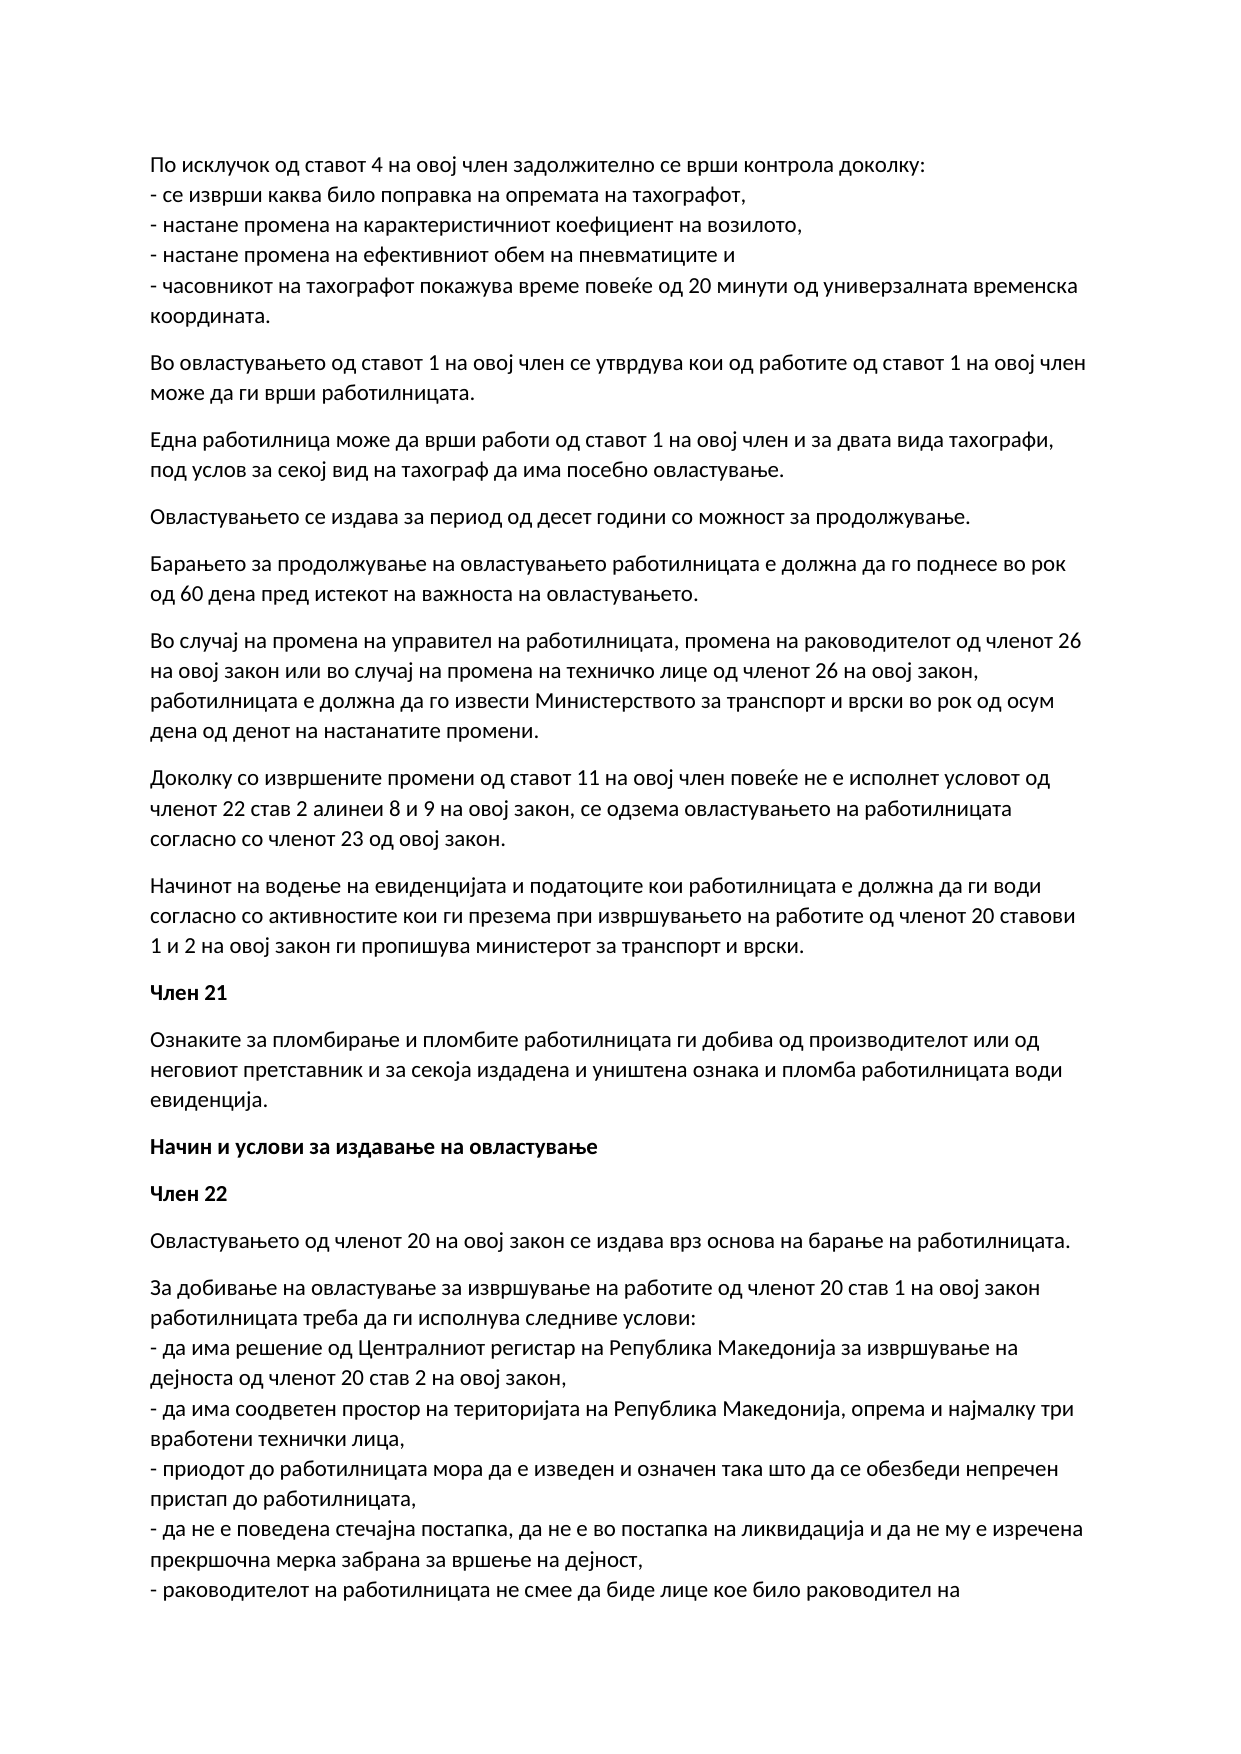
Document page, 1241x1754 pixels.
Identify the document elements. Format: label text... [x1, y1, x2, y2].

text Една работилница може да врши работи од ставот 1 на овој член и за двата вида тахографи, под услов за секој вид на тахограф да има посебно овластување. [150, 425, 1090, 483]
text Доколку со извршените промени од ставот 11 на овој член повеќе не е исполнет условот од членот 22 став 2 алинеи 8 и 9 на овој закон, се одзема овластувањето на работилницата согласно со членот 23 од овој закон. [150, 763, 1090, 852]
text Овластувањето од членот 20 на овој закон се издава врз основа на барање на работилницата. [150, 1226, 1090, 1254]
text Начин и услови за издавање на овластување [150, 1132, 1090, 1160]
text Ознаките за пломбирање и пломбите работилницата ги добива од производителот или од неговиот претставник и за секоја издадена и уништена ознака и пломба работилницата води евиденција. [150, 1025, 1090, 1113]
text Во случај на промена на управител на работилницата, промена на раководителот од членот 26 на овој закон или во случај на промена на техничко лице од членот 26 на овој закон, работилницата е должна да го извести Министерството за транспорт и врски во рок од осум дена од денот на настанатите промени. [150, 626, 1090, 745]
text Член 22 [150, 1179, 1090, 1207]
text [150, 1273, 1090, 1603]
text Овластувањето се издава за период од десет години со можност за продолжување. [150, 502, 1090, 530]
text Барањето за продолжување на овластувањето работилницата е должна да го поднесе во рок од 60 дена пред истекот на важноста на овластувањето. [150, 549, 1090, 607]
text Во овластувањето од ставот 1 на овој член се утврдува кои од работите од ставот 1 на овој член може да ги врши работилницата. [150, 348, 1090, 406]
text Начинот на водење на евиденцијата и податоците кои работилницата е должна да ги води согласно со активностите кои ги презема при извршувањето на работите од членот 20 ставови 1 и 2 на овој закон ги пропишува министерот за транспорт и врски. [150, 871, 1090, 959]
text Член 21 [150, 978, 1090, 1006]
text По исклучок од ставот 4 на овој член задолжително се врши контрола доколку: - се изврши каква било поправка на опремата на тахографот, - настане промена на карактеристичниот коефициент на возилото, - настане промена на ефективниот обем на пневматиците и - часовникот на тахографот покажува време повеќе од 20 минути од универзалната временска координата. [150, 150, 1090, 329]
